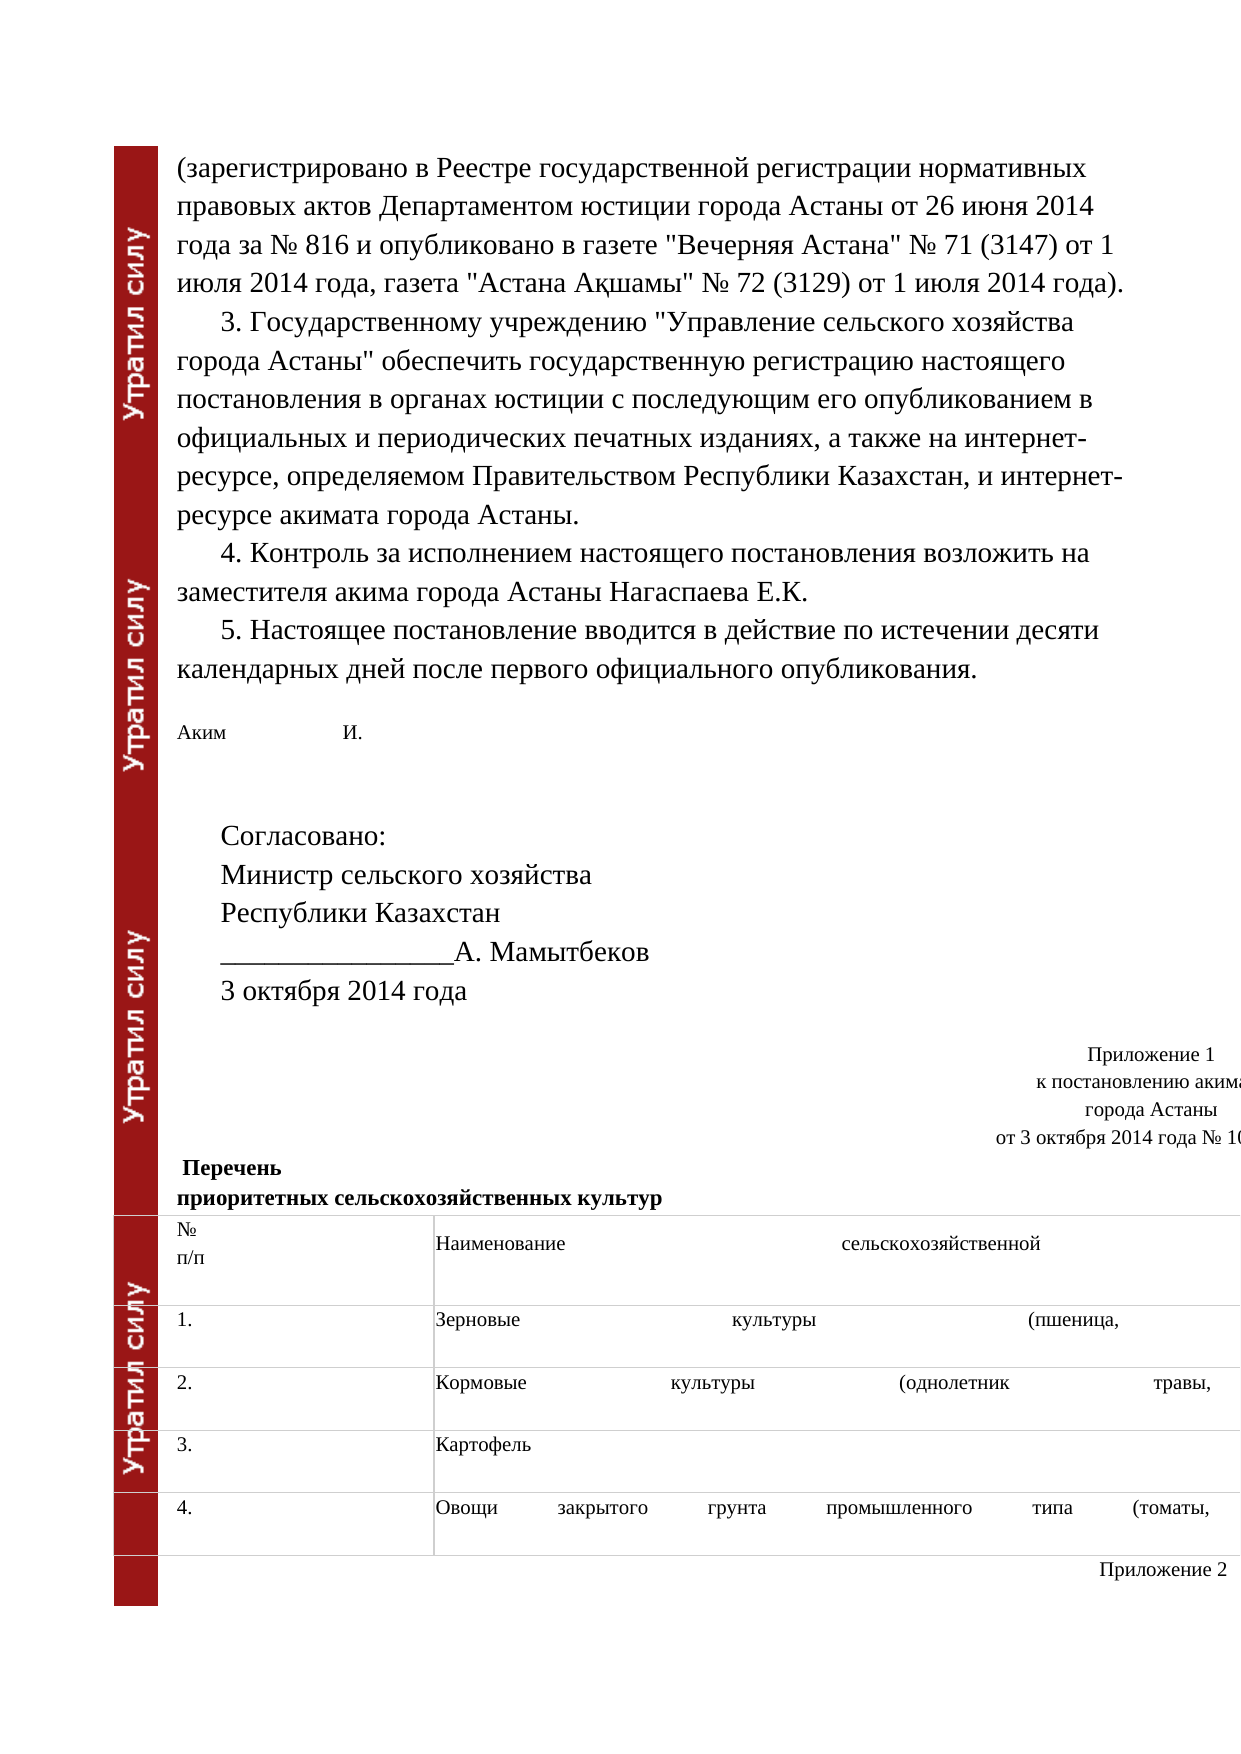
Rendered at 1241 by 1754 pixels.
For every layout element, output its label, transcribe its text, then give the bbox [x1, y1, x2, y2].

table_cell Зерновые культуры (пшеница, ячмень) [435, 1306, 1240, 1367]
table_cell 3. [114, 1431, 433, 1492]
table_header Аким [101, 719, 341, 780]
picture [114, 1587, 158, 1606]
table_header № п/п [114, 1216, 433, 1304]
picture [114, 146, 158, 150]
table_header Приложение 1 к постановлению акимата города Астаны от 3 октября 2014 года № 102-1644 [912, 1040, 1240, 1154]
table_cell Овощи закрытого грунта промышленного типа (томаты, огурцы ) [435, 1493, 1240, 1554]
table_header Наименование сельскохозяйственной культуры [435, 1216, 1240, 1304]
table_cell 2. [114, 1368, 433, 1429]
table_cell 1. [114, 1306, 433, 1367]
table_header И. Тасмагамбетов [341, 719, 1240, 780]
picture [114, 1036, 158, 1040]
text Перечень приоритетных сельскохозяйственных культур [112, 1154, 1128, 1211]
picture [114, 715, 158, 719]
table_header Приложение 2 к постановлению акимата города Астаны от 3 октября 2014 года № 102-1644 [924, 1556, 1240, 1587]
table_cell Картофель [435, 1431, 1240, 1492]
table_cell Кормовые культуры (однолетник травы, овес) [435, 1368, 1240, 1429]
table_header [101, 1040, 912, 1154]
text Согласовано: Министр сельского хозяйства Республики Казахстан ________________А. Мамытбеков 3 октября 2014 года [112, 780, 1128, 1036]
table_cell 4. [114, 1493, 433, 1554]
picture [114, 1211, 158, 1215]
table_header [113, 1556, 923, 1587]
